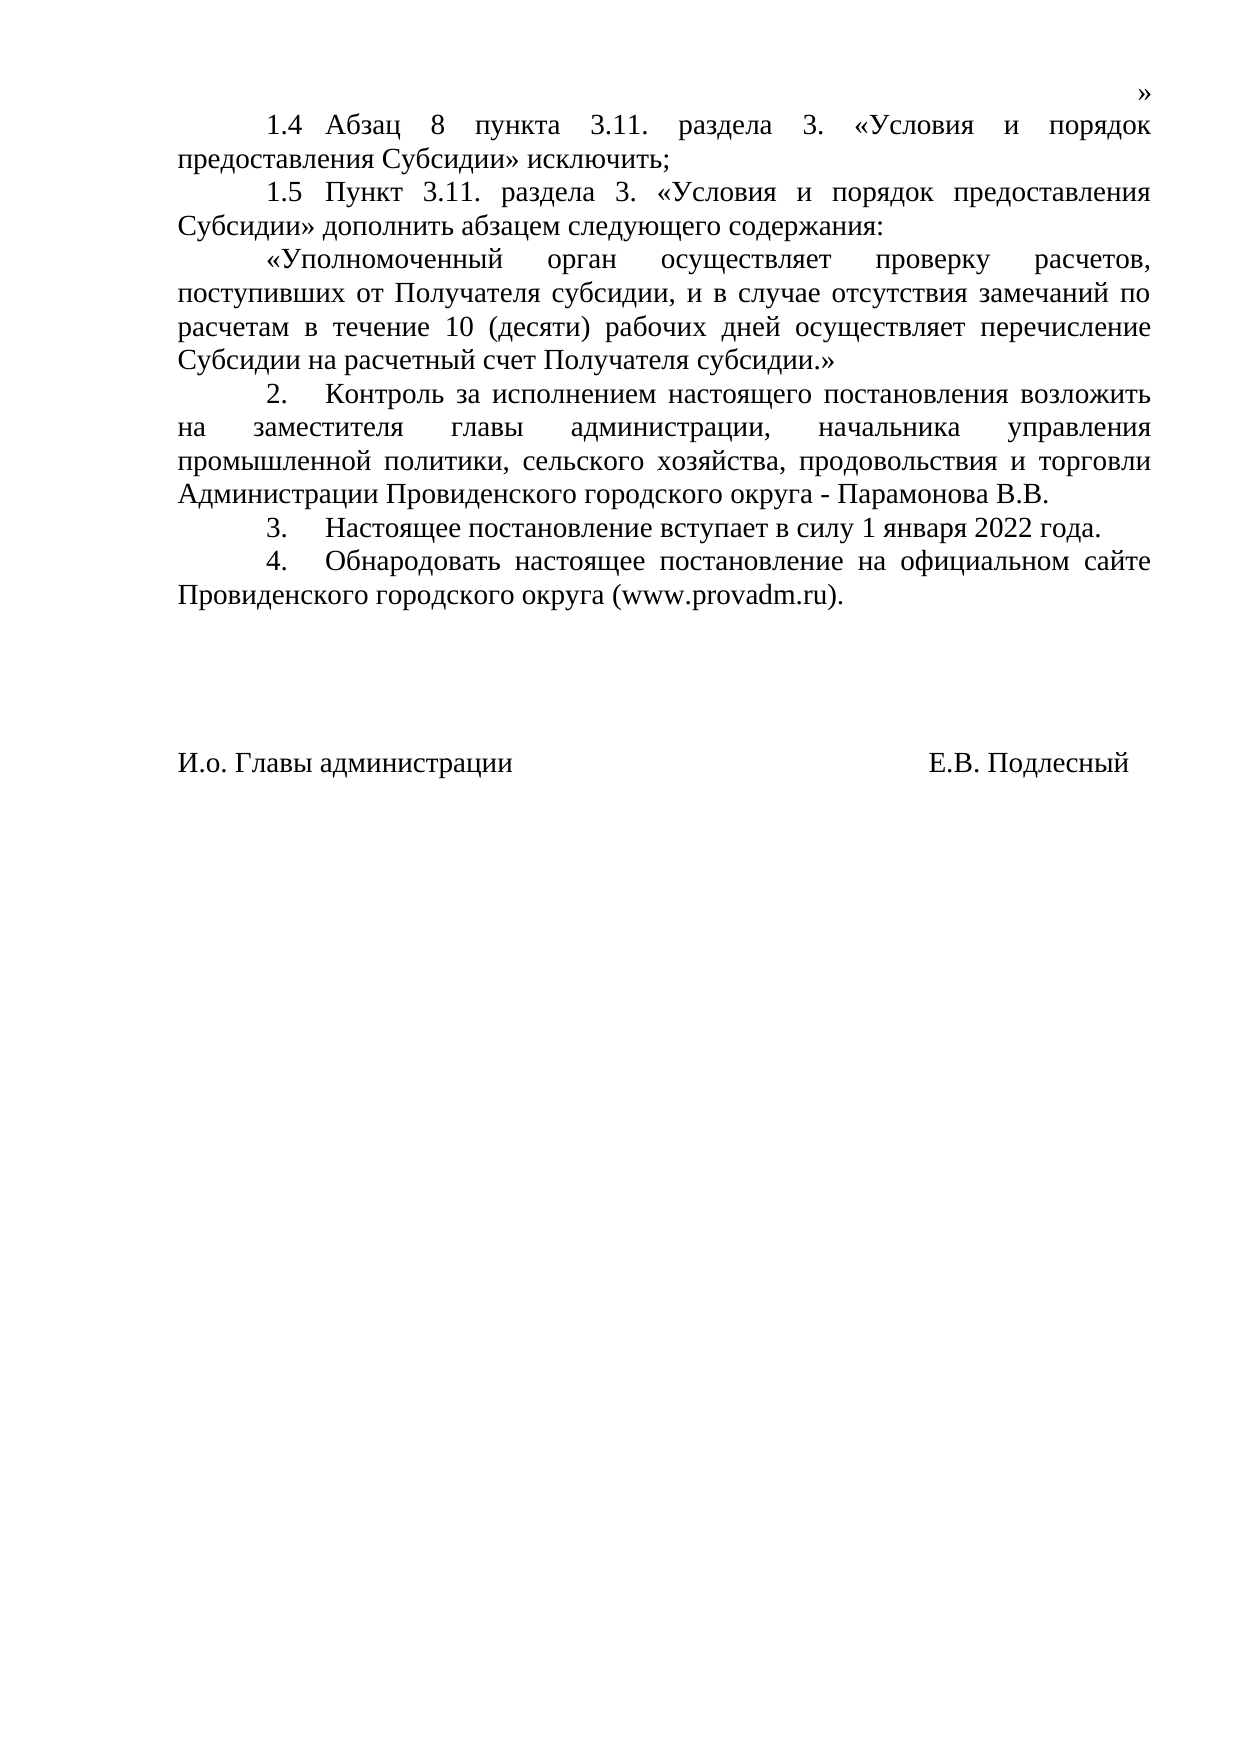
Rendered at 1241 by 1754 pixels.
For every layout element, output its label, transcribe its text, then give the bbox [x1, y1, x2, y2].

subtitle И.о. Главы администрации Е.В. Подлесный [177, 745, 1152, 778]
text 4. Обнародовать настоящее постановление на официальном сайте Провиденского городского округа (www.provadm.ru). [177, 543, 1152, 611]
text 3. Настоящее постановление вступает в силу 1 января 2022 года. [177, 510, 1152, 543]
subtitle «Уполномоченный орган осуществляет проверку расчетов, поступивших от Получателя субсидии, и в случае отсутствия замечаний по расчетам в течение 10 (десяти) рабочих дней осуществляет перечисление Субсидии на расчетный счет Получателя субсидии.» [177, 242, 1152, 376]
text 2. Контроль за исполнением настоящего постановления возложить на заместителя главы администрации, начальника управления промышленной политики, сельского хозяйства, продовольствия и торговли Администрации Провиденского городского округа - Парамонова В.В. [177, 376, 1152, 510]
text » [177, 74, 1152, 107]
subtitle 1.5 Пункт 3.11. раздела 3. «Условия и порядок предоставления Субсидии» дополнить абзацем следующего содержания: [177, 174, 1152, 242]
subtitle 1.4 Абзац 8 пункта 3.11. раздела 3. «Условия и порядок предоставления Субсидии» исключить; [177, 107, 1152, 174]
